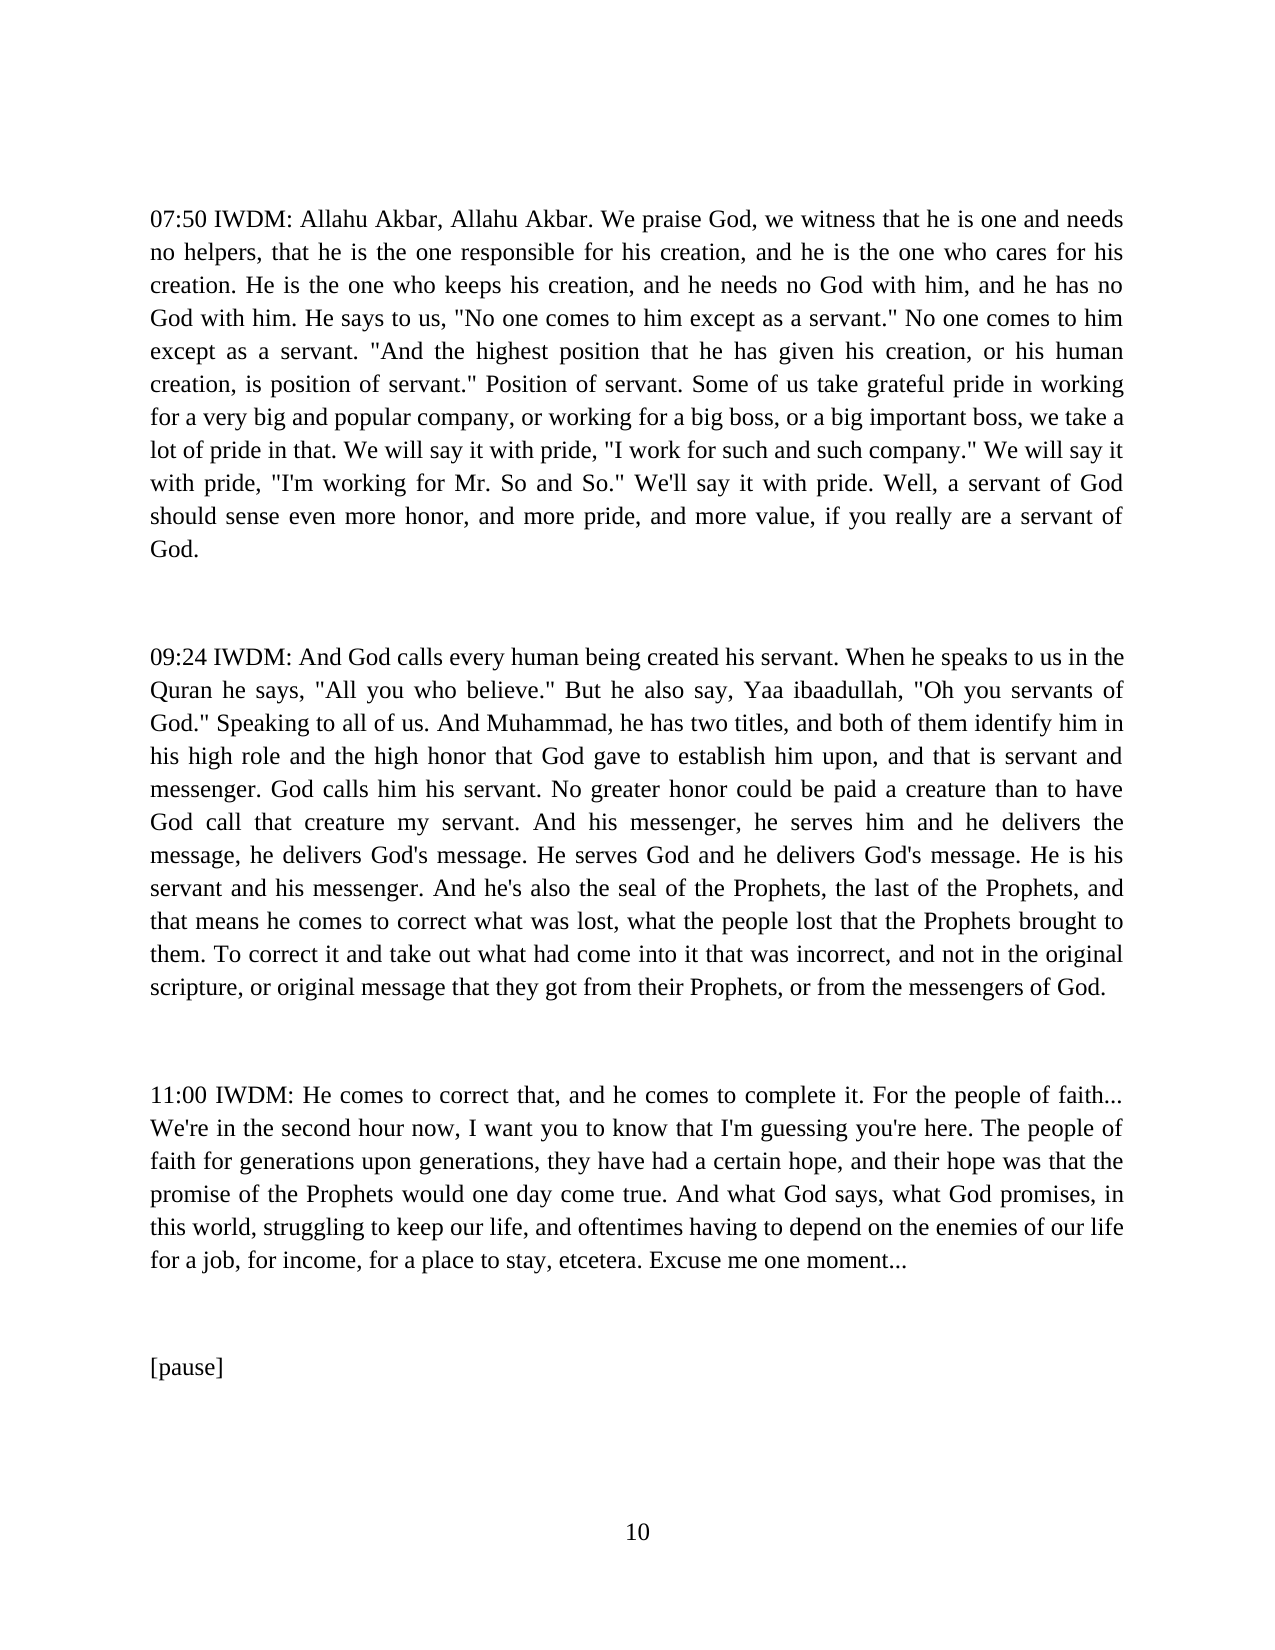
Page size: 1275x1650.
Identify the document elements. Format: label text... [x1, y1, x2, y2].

text [pause] [150, 1352, 1125, 1381]
text 09:24 IWDM: And God calls every human being created his servant. When he speaks to us in the Quran he says, "All you who believe." But he also say, Yaa ibaadullah, "Oh you servants of God." Speaking to all of us. And Muhammad, he has two titles, and both of them identify him in his high role and the high honor that God gave to establish him upon, and that is servant and messenger. God calls him his servant. No greater honor could be paid a creature than to have God call that creature my servant. And his messenger, he serves him and he delivers the message, he delivers God's message. He serves God and he delivers God's message. He is his servant and his messenger. And he's also the seal of the Prophets, the last of the Prophets, and that means he comes to correct what was lost, what the people lost that the Prophets brought to them. To correct it and take out what had come into it that was incorrect, and not in the original scripture, or original message that they got from their Prophets, or from the messengers of God. [150, 642, 1125, 1001]
text 11:00 IWDM: He comes to correct that, and he comes to complete it. For the people of faith... We're in the second hour now, I want you to know that I'm guessing you're here. The people of faith for generations upon generations, they have had a certain hope, and their hope was that the promise of the Prophets would one day come true. And what God says, what God promises, in this world, struggling to keep our life, and oftentimes having to depend on the enemies of our life for a job, for income, for a place to stay, etcetera. Excuse me one moment... [150, 1080, 1125, 1273]
text 07:50 IWDM: Allahu Akbar, Allahu Akbar. We praise God, we witness that he is one and needs no helpers, that he is the one responsible for his creation, and he is the one who cares for his creation. He is the one who keeps his creation, and he needs no God with him, and he has no God with him. He says to us, "No one comes to him except as a servant." No one comes to him except as a servant. "And the highest position that he has given his creation, or his human creation, is position of servant." Position of servant. Some of us take grateful pride in working for a very big and popular company, or working for a big boss, or a big important boss, we take a lot of pride in that. We will say it with pride, "I work for such and such company." We will say it with pride, "I'm working for Mr. So and So." We'll say it with pride. Well, a servant of God should sense even more honor, and more pride, and more value, if you really are a servant of God. [150, 204, 1125, 563]
